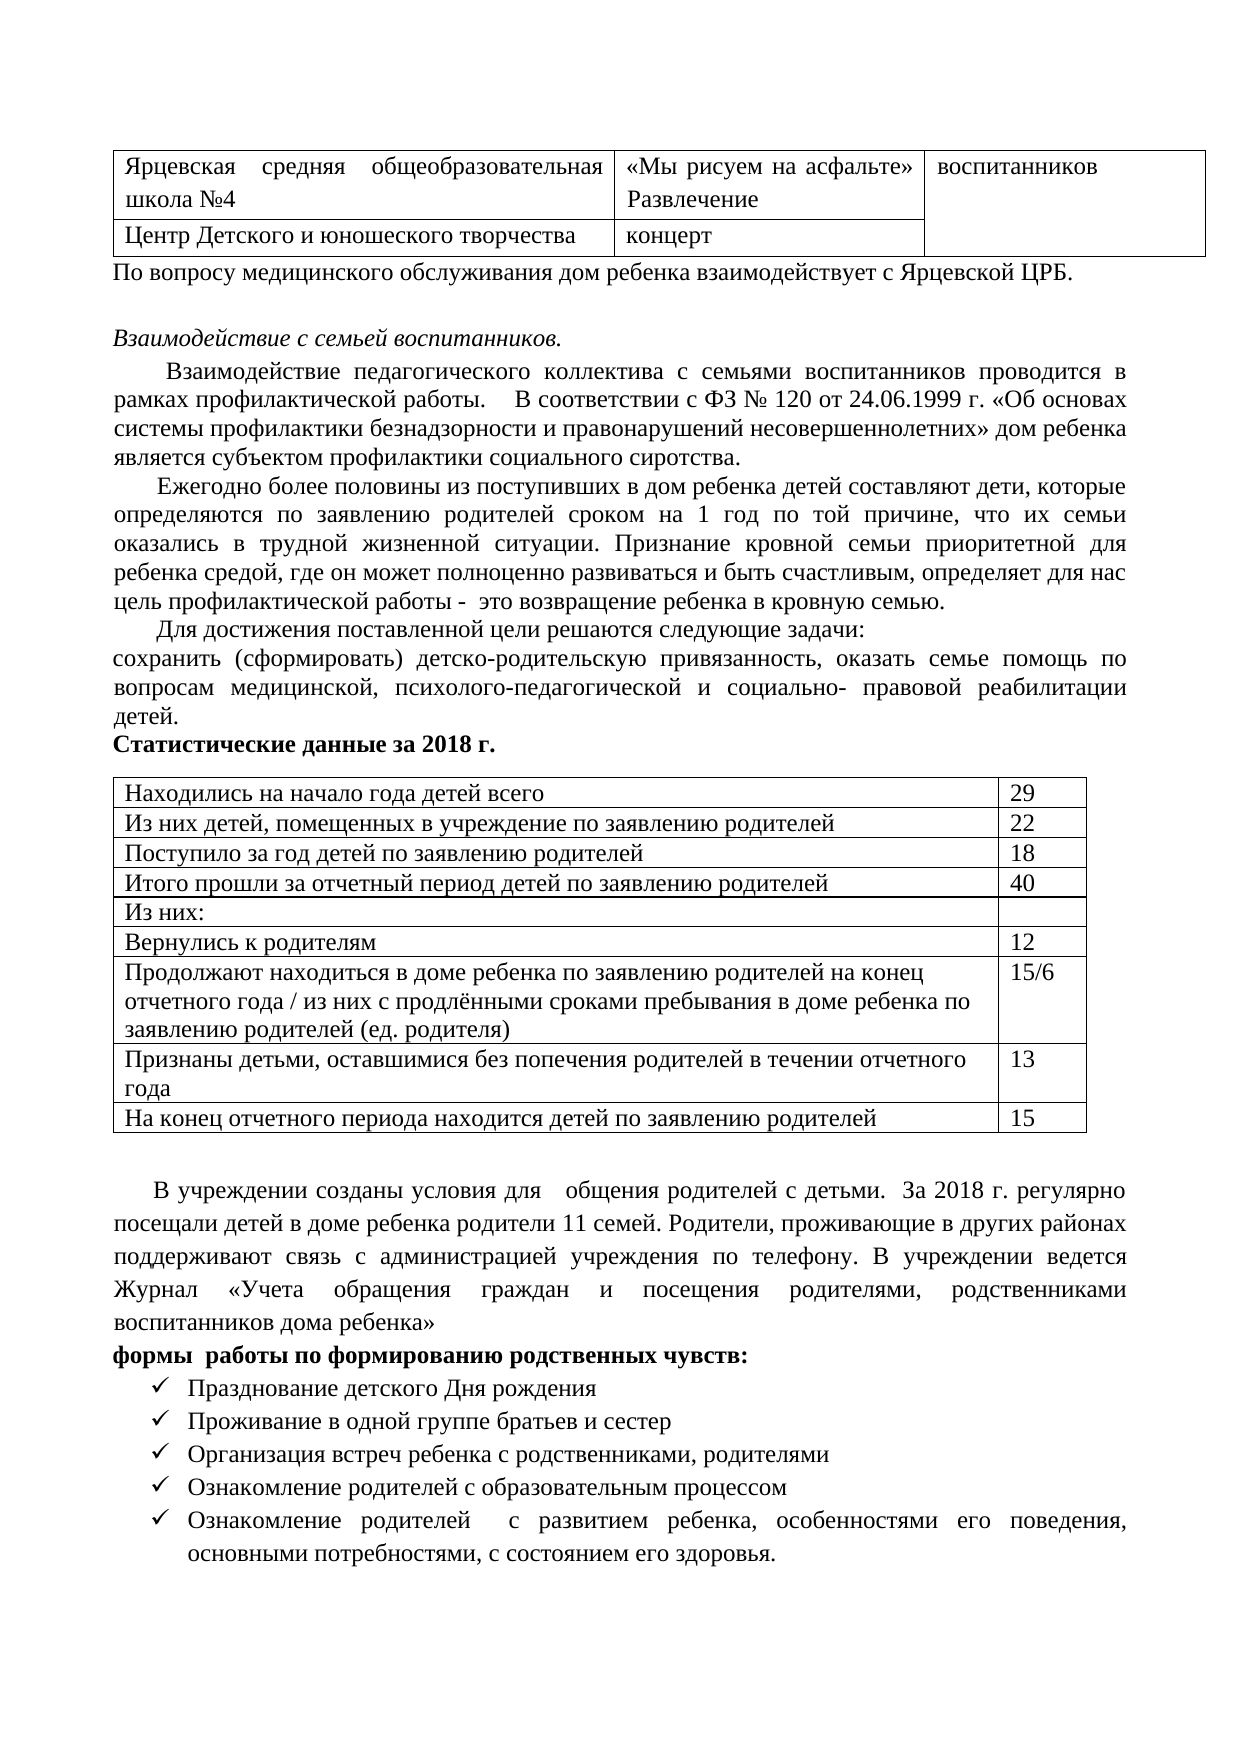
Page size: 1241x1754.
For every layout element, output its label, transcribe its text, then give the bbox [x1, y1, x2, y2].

table_cell 22 [999, 808, 1086, 837]
table_header Находились на начало года детей всего [114, 778, 998, 807]
list Проживание в одной группе братьев и сестер [150, 1406, 1128, 1435]
text В учреждении созданы условия для общения родителей с детьми. За 2018 г. регулярно посещали детей в доме ребенка родители 11 семей. Родители, проживающие в других районах поддерживают связь с администрацией учреждения по телефону. В учреждении ведется Журнал «Учета обращения граждан и посещения родителями, родственниками воспитанников дома ребенка» [112, 1175, 1128, 1336]
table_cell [114, 151, 614, 219]
table_cell Признаны детьми, оставшимися без попечения родителей в течении отчетного года [114, 1044, 998, 1102]
table_cell Центр Детского и юношеского творчества [114, 220, 614, 256]
list Ознакомление родителей с развитием ребенка, особенностями его поведения, основными потребностями, с состоянием его здоровья. [150, 1506, 1128, 1567]
table_cell концерт [615, 220, 924, 256]
table_cell Вернулись к родителям [114, 927, 998, 956]
text Взаимодействие с семьей воспитанников. [112, 323, 1128, 352]
table_header 29 [999, 778, 1086, 807]
text формы работы по формированию родственных чувств: [112, 1340, 1128, 1369]
table_cell 15 [999, 1103, 1086, 1132]
table_cell 13 [999, 1044, 1086, 1102]
table_cell Поступило за год детей по заявлению родителей [114, 838, 998, 867]
table_cell Из них: [114, 898, 998, 926]
text Статистические данные за 2018 г. [112, 729, 1128, 758]
list Ознакомление родителей с образовательным процессом [150, 1472, 1128, 1501]
list Организация встреч ребенка с родственниками, родителями [150, 1439, 1128, 1468]
table_cell Итого прошли за отчетный период детей по заявлению родителей [114, 868, 998, 896]
text По вопросу медицинского обслуживания дом ребенка взаимодействует с Ярцевской ЦРБ. [112, 257, 1128, 286]
text Для достижения поставленной цели решаются следующие задачи: [112, 614, 1128, 643]
table_cell [999, 898, 1086, 926]
table_cell На конец отчетного периода находится детей по заявлению родителей [114, 1103, 998, 1132]
text Ежегодно более половины из поступивших в дом ребенка детей составляют дети, которые определяются по заявлению родителей сроком на 1 год по той причине, что их семьи оказались в трудной жизненной ситуации. Признание кровной семьи приоритетной для ребенка средой, где он может полноценно развиваться и быть счастливым, определяет для нас цель профилактической работы - это возвращение ребенка в кровную семью. [112, 471, 1128, 614]
table_cell Продолжают находиться в доме ребенка по заявлению родителей на конец отчетного года / из них с продлёнными сроками пребывания в доме ребенка по заявлению родителей (ед. родителя) [114, 957, 998, 1043]
table_cell 18 [999, 838, 1086, 867]
table_cell 40 [999, 868, 1086, 896]
table_cell Из них детей, помещенных в учреждение по заявлению родителей [114, 808, 998, 837]
table_cell «Мы рисуем на асфальте» Развлечение [615, 151, 924, 219]
text Взаимодействие педагогического коллектива с семьями воспитанников проводится в рамках профилактической работы. В соответствии с ФЗ № 120 от 24.06.1999 г. «Об основах системы профилактики безнадзорности и правонарушений несовершеннолетних» дом ребенка является субъектом профилактики социального сиротства. [112, 356, 1128, 471]
table_cell 15/6 [999, 957, 1086, 1043]
table_cell 12 [999, 927, 1086, 956]
list Празднование детского Дня рождения [150, 1373, 1128, 1402]
text сохранить (сформировать) детско-родительскую привязанность, оказать семье помощь по вопросам медицинской, психолого-педагогической и социально- правовой реабилитации детей. [112, 643, 1128, 729]
